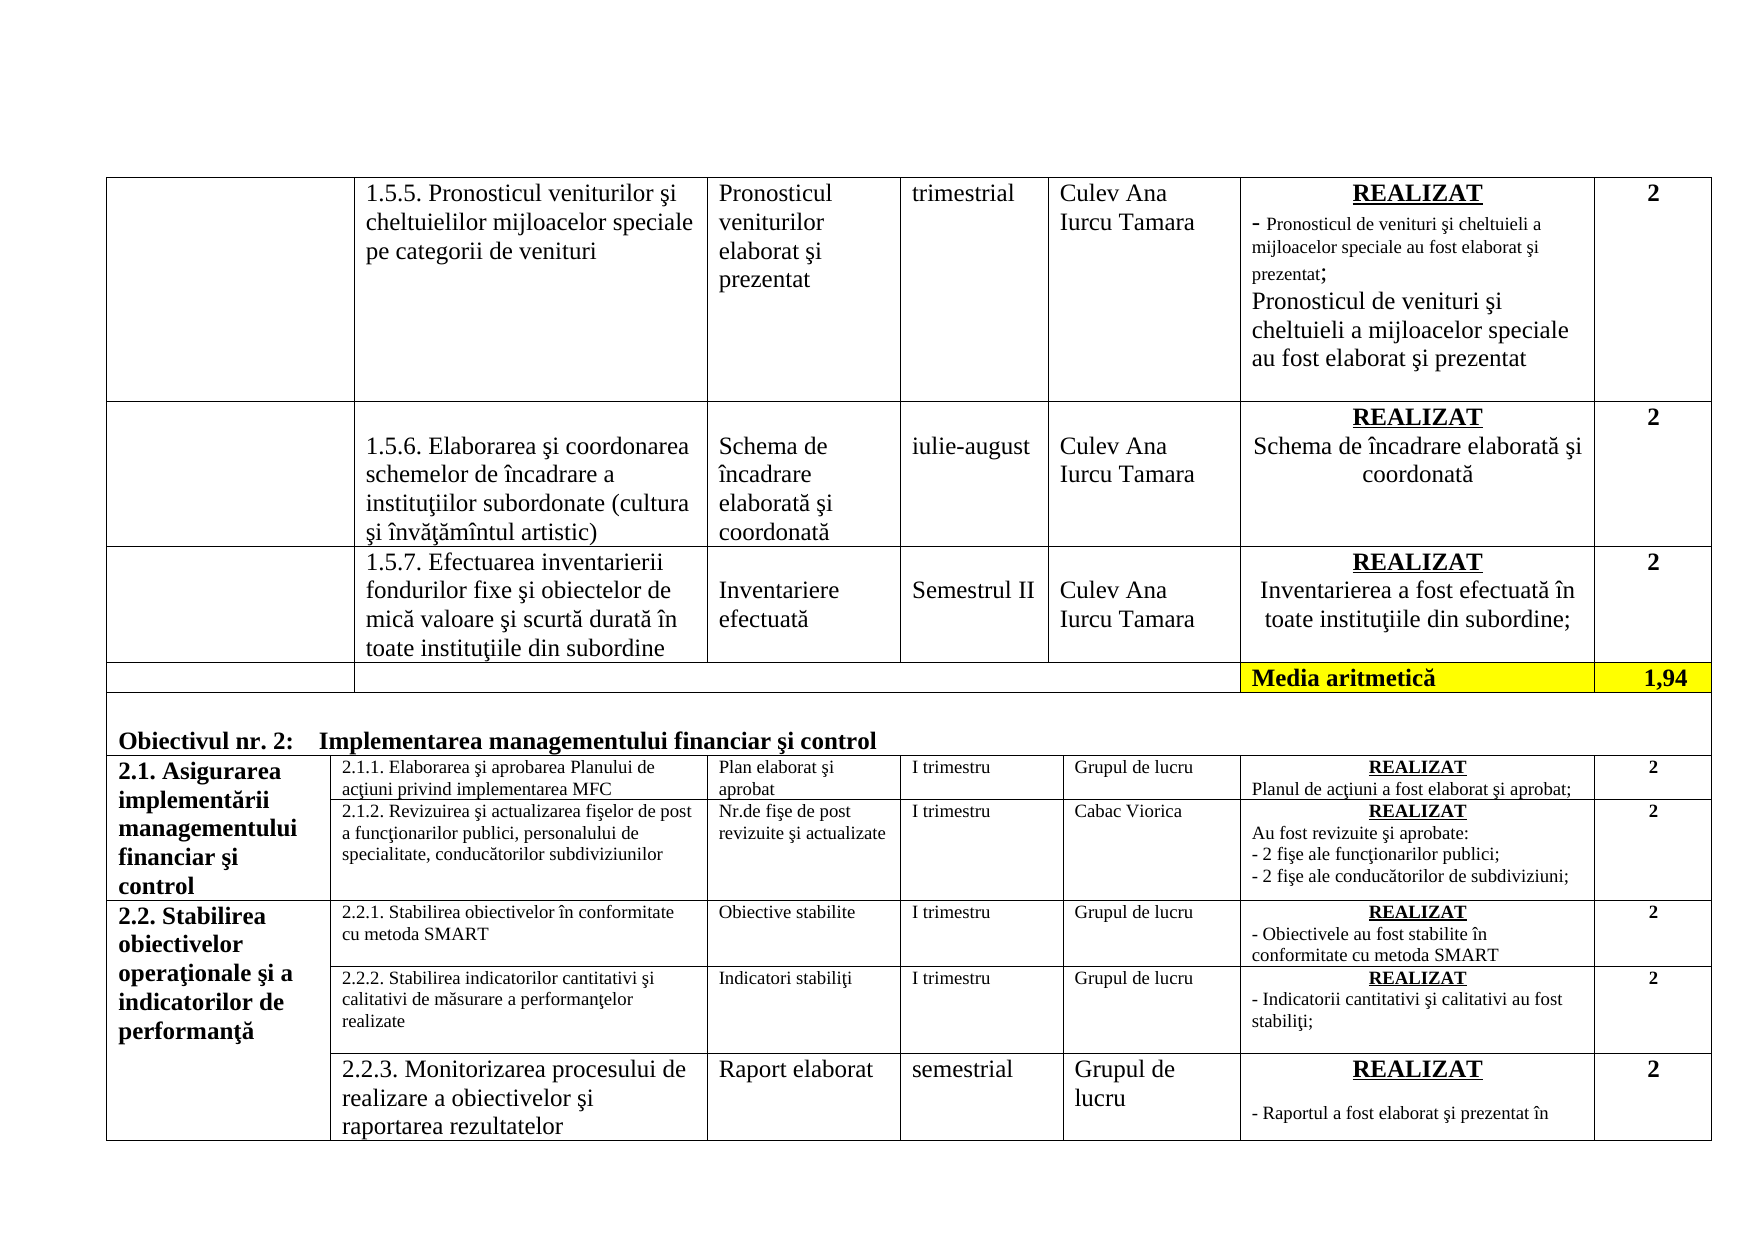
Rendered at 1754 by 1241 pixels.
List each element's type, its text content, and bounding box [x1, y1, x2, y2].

table_cell REALIZAT Planul de acţiuni a fost elaborat şi aprobat; [1241, 756, 1594, 799]
table_cell 2.1.2. Revizuirea şi actualizarea fişelor de post a funcţionarilor publici, personalului de specialitate, conducătorilor subdiviziunilor [331, 800, 707, 900]
table_cell REALIZAT - Indicatorii cantitativi şi calitativi au fost stabiliţi; [1241, 967, 1594, 1053]
table_cell 1.5.7. Efectuarea inventarierii fondurilor fixe şi obiectelor de mică valoare şi scurtă durată în toate instituţiile din subordine [355, 547, 707, 662]
table_cell 1.5.6. Elaborarea şi coordonarea schemelor de încadrare a instituţiilor subordonate (cultura şi învăţămîntul artistic) [355, 402, 707, 546]
table_cell 2.2.2. Stabilirea indicatorilor cantitativi şi calitativi de măsurare a performanţelor realizate [331, 967, 707, 1053]
table_cell 2.2. Stabilirea obiectivelor operaţionale şi a indicatorilor de performanţă [107, 901, 330, 1140]
table_cell Cabac Viorica [1064, 800, 1240, 900]
table_cell Inventariere efectuată [708, 547, 900, 662]
table_cell 2 [1595, 402, 1711, 546]
table_cell Culev Ana Iurcu Tamara [1049, 402, 1240, 546]
table_cell 2 [1595, 967, 1711, 1053]
table_cell [107, 402, 354, 546]
table_cell [355, 663, 1240, 692]
table_cell iulie-august [901, 402, 1048, 546]
table_cell REALIZAT Inventarierea a fost efectuată în toate instituţiile din subordine; [1241, 547, 1594, 662]
table_cell REALIZAT - Pronosticul de venituri şi cheltuieli a mijloacelor speciale au fost elaborat şi prezentat; Pronosticul de venituri şi cheltuieli a mijloacelor speciale au fost elaborat şi prezentat [1241, 178, 1594, 401]
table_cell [331, 1054, 707, 1140]
table_cell Pronosticul veniturilor elaborat şi prezentat [708, 178, 900, 401]
table_cell 1.5.5. Pronosticul veniturilor şi cheltuielilor mijloacelor speciale pe categorii de venituri [355, 178, 707, 401]
table_cell I trimestru [901, 901, 1063, 966]
table_cell Indicatori stabiliţi [708, 967, 900, 1053]
table_cell I trimestru [901, 800, 1063, 900]
table_cell 2 [1595, 178, 1711, 401]
table_cell Nr.de fişe de post revizuite şi actualizate [708, 800, 900, 900]
table_cell 2 [1595, 901, 1711, 966]
table_cell Media aritmetică [1241, 663, 1594, 692]
table_cell Schema de încadrare elaborată şi coordonată [708, 402, 900, 546]
table_cell 2 [1595, 1054, 1711, 1140]
table_cell Grupul de lucru [1064, 901, 1240, 966]
table_cell REALIZAT Schema de încadrare elaborată şi coordonată [1241, 402, 1594, 546]
table_cell 2 [1595, 547, 1711, 662]
table_cell 2 [1595, 756, 1711, 799]
table_cell REALIZAT Au fost revizuite şi aprobate: - 2 fişe ale funcţionarilor publici; - 2 fişe ale conducătorilor de subdiviziuni; [1241, 800, 1594, 900]
table_cell semestrial [901, 1054, 1063, 1140]
table_cell REALIZAT - Obiectivele au fost stabilite în conformitate cu metoda SMART [1241, 901, 1594, 966]
table_cell [107, 663, 354, 692]
table_cell [107, 547, 354, 662]
table_cell Obiectivul nr. 2: Implementarea managementului financiar şi control [107, 693, 1711, 755]
table_cell 2 [1595, 800, 1711, 900]
table_cell 1,94 [1595, 663, 1711, 692]
table_cell Culev Ana Iurcu Tamara [1049, 547, 1240, 662]
table_cell trimestrial [901, 178, 1048, 401]
table_cell Obiective stabilite [708, 901, 900, 966]
table_cell I trimestru [901, 756, 1063, 799]
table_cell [1049, 178, 1240, 401]
table_cell I trimestru [901, 967, 1063, 1053]
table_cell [1241, 1054, 1594, 1140]
table_cell Grupul de lucru [1064, 756, 1240, 799]
table_cell Raport elaborat [708, 1054, 900, 1140]
table_cell 2.2.1. Stabilirea obiectivelor în conformitate cu metoda SMART [331, 901, 707, 966]
table_cell Grupul de lucru [1064, 1054, 1240, 1140]
table_cell [107, 178, 354, 401]
table_cell 2.1.1. Elaborarea şi aprobarea Planului de acţiuni privind implementarea MFC [331, 756, 707, 799]
table_cell Grupul de lucru [1064, 967, 1240, 1053]
table_cell Plan elaborat şi aprobat [708, 756, 900, 799]
table_cell 2.1. Asigurarea implementării managementului financiar şi control [107, 756, 330, 900]
table_cell Semestrul II [901, 547, 1048, 662]
